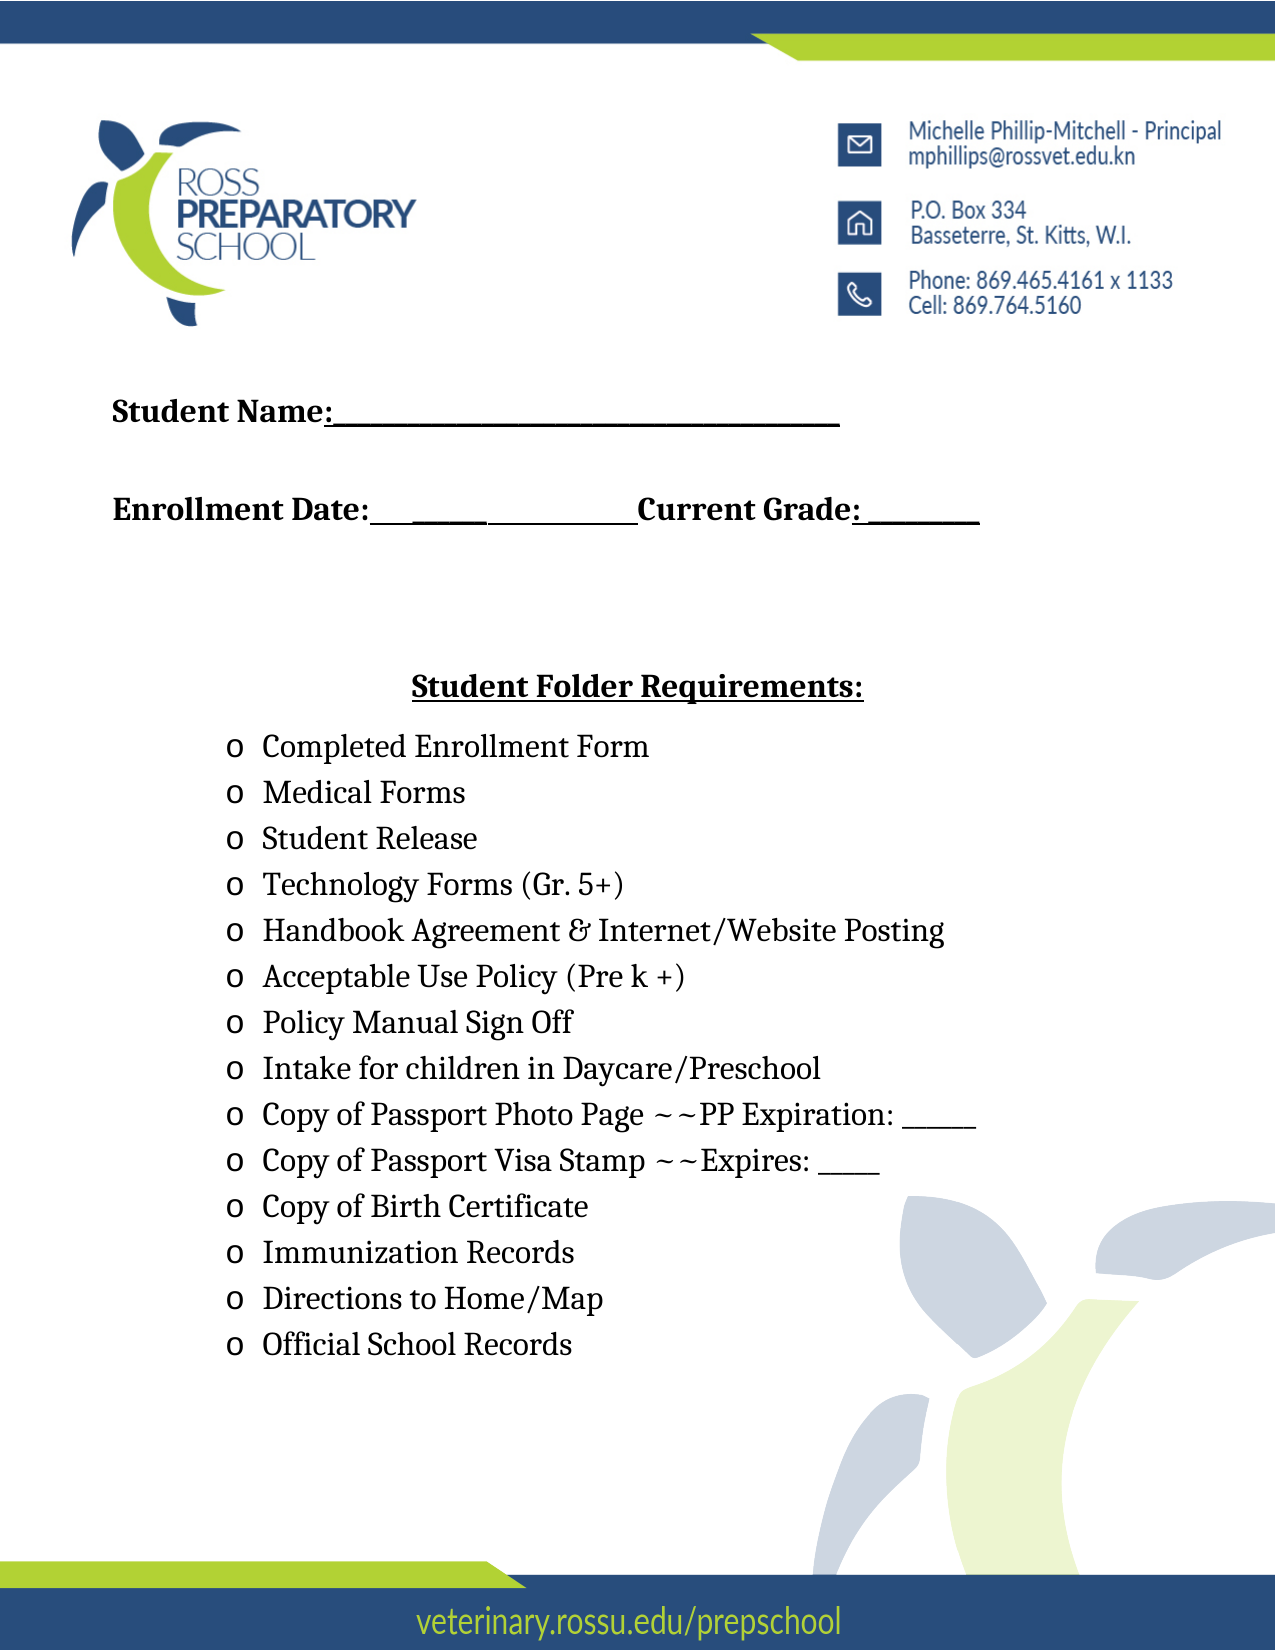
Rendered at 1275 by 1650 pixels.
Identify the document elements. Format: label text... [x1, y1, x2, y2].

list Handbook Agreement & Internet/Website Posting [225, 911, 1162, 951]
list Technology Forms (Gr. 5+) [225, 865, 1162, 905]
picture [0, 1168, 1275, 1650]
list Policy Manual Sign Off [225, 1003, 1162, 1043]
list Copy of Passport Visa Stamp ~~Expires: _____ [225, 1141, 1162, 1182]
text Student Folder Requirements: [112, 668, 1162, 706]
list Directions to Home/Map [225, 1279, 1162, 1320]
list Immunization Records [225, 1233, 1162, 1274]
list Copy of Passport Photo Page ~~PP Expiration: ______ [225, 1095, 1162, 1136]
list Medical Forms [225, 773, 1162, 813]
list Official School Records [225, 1326, 1162, 1366]
list Copy of Birth Certificate [225, 1187, 1162, 1228]
list Acceptable Use Policy (Pre k +) [225, 957, 1162, 997]
list Student Release [225, 819, 1162, 859]
list Completed Enrollment Form [225, 727, 1162, 767]
picture [0, 1, 1275, 346]
text Student Name:_________________________________________ [112, 393, 1162, 431]
list Intake for children in Daycare/Preschool [225, 1049, 1162, 1089]
text Enrollment Date: ______ Current Grade: _________ [112, 490, 1162, 529]
